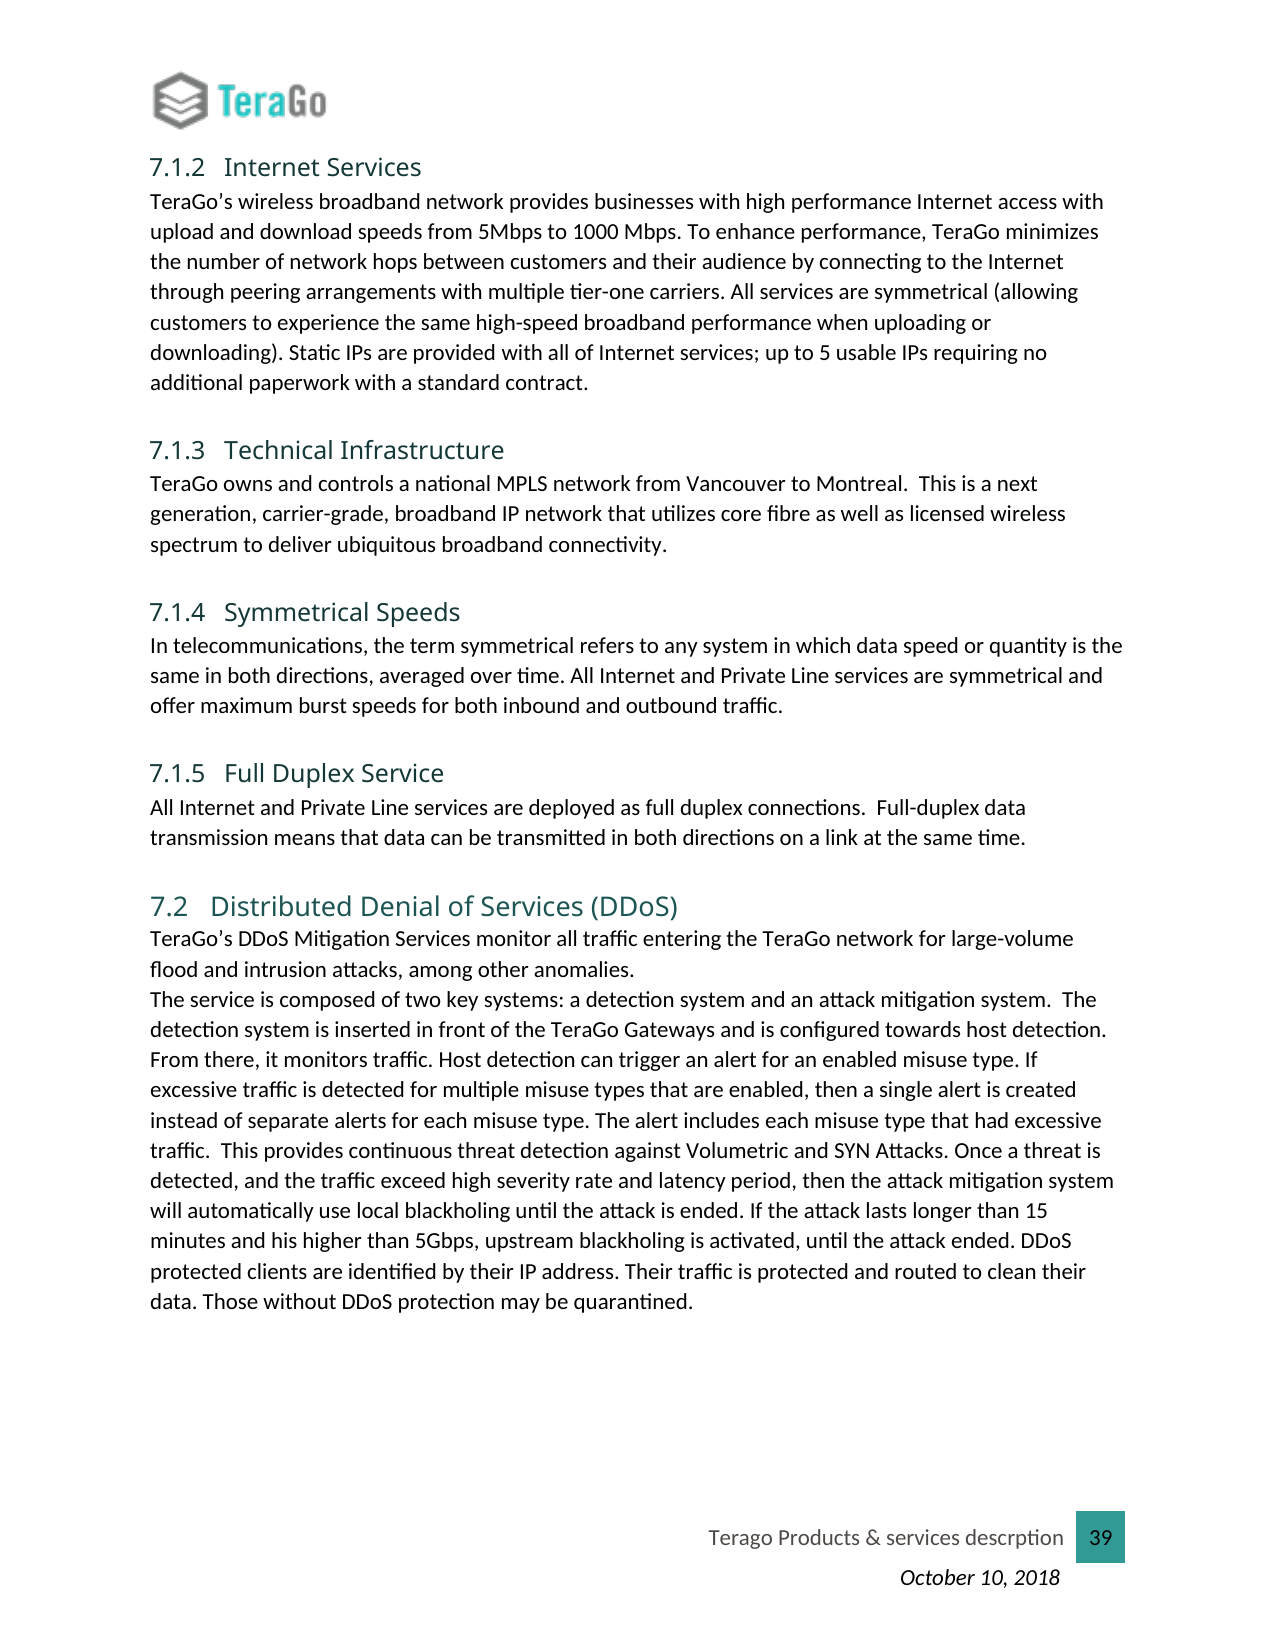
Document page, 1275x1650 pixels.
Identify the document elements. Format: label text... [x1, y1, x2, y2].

subtitle Technical Infrastructure [149, 433, 1125, 467]
text The service is composed of two key systems: a detection system and an attack mitigation system. The detection system is inserted in front of the TeraGo Gateways and is configured towards host detection. From there, it monitors traffic. Host detection can trigger an alert for an enabled misuse type. If excessive traffic is detected for multiple misuse types that are enabled, then a single alert is created instead of separate alerts for each misuse type. The alert includes each misuse type that had excessive traffic. This provides continuous threat detection against Volumetric and SYN Attacks. Once a threat is detected, and the traffic exceed high severity rate and latency period, then the attack mitigation system will automatically use local blackholing until the attack is ended. If the attack lasts longer than 15 minutes and his higher than 5Gbps, upstream blackholing is activated, until the attack ended. DDoS protected clients are identified by their IP address. Their traffic is protected and routed to clean their data. Those without DDoS protection may be quarantined. [150, 985, 1125, 1315]
subtitle Internet Services [149, 150, 1125, 184]
subtitle Symmetrical Speeds [149, 594, 1125, 628]
text TeraGo’s wireless broadband network provides businesses with high performance Internet access with upload and download speeds from 5Mbps to 1000 Mbps. To enhance performance, TeraGo minimizes the number of network hops between customers and their audience by connecting to the Internet through peering arrangements with multiple tier-one carriers. All services are symmetrical (allowing customers to experience the same high-speed broadband performance when uploading or downloading). Static IPs are provided with all of Internet services; up to 5 usable IPs requiring no additional paperwork with a standard contract. [150, 187, 1125, 396]
text All Internet and Private Line services are deployed as full duplex connections. Full-duplex data transmission means that data can be transmitted in both directions on a link at the same time. [150, 793, 1125, 851]
subtitle Full Duplex Service [149, 756, 1125, 790]
subtitle Distributed Denial of Services (DDoS) [150, 888, 1125, 924]
text In telecommunications, the term symmetrical refers to any system in which data speed or quantity is the same in both directions, averaged over time. All Internet and Private Line services are symmetrical and offer maximum burst speeds for both inbound and outbound traffic. [150, 631, 1125, 719]
text TeraGo owns and controls a national MPLS network from Vancouver to Montreal. This is a next generation, carrier-grade, broadband IP network that utilizes core fibre as well as licensed wireless spectrum to deliver ubiquitous broadband connectivity. [150, 469, 1125, 558]
picture [150, 51, 331, 150]
text TeraGo’s DDoS Mitigation Services monitor all traffic entering the TeraGo network for large-volume flood and intrusion attacks, among other anomalies. [150, 924, 1125, 983]
